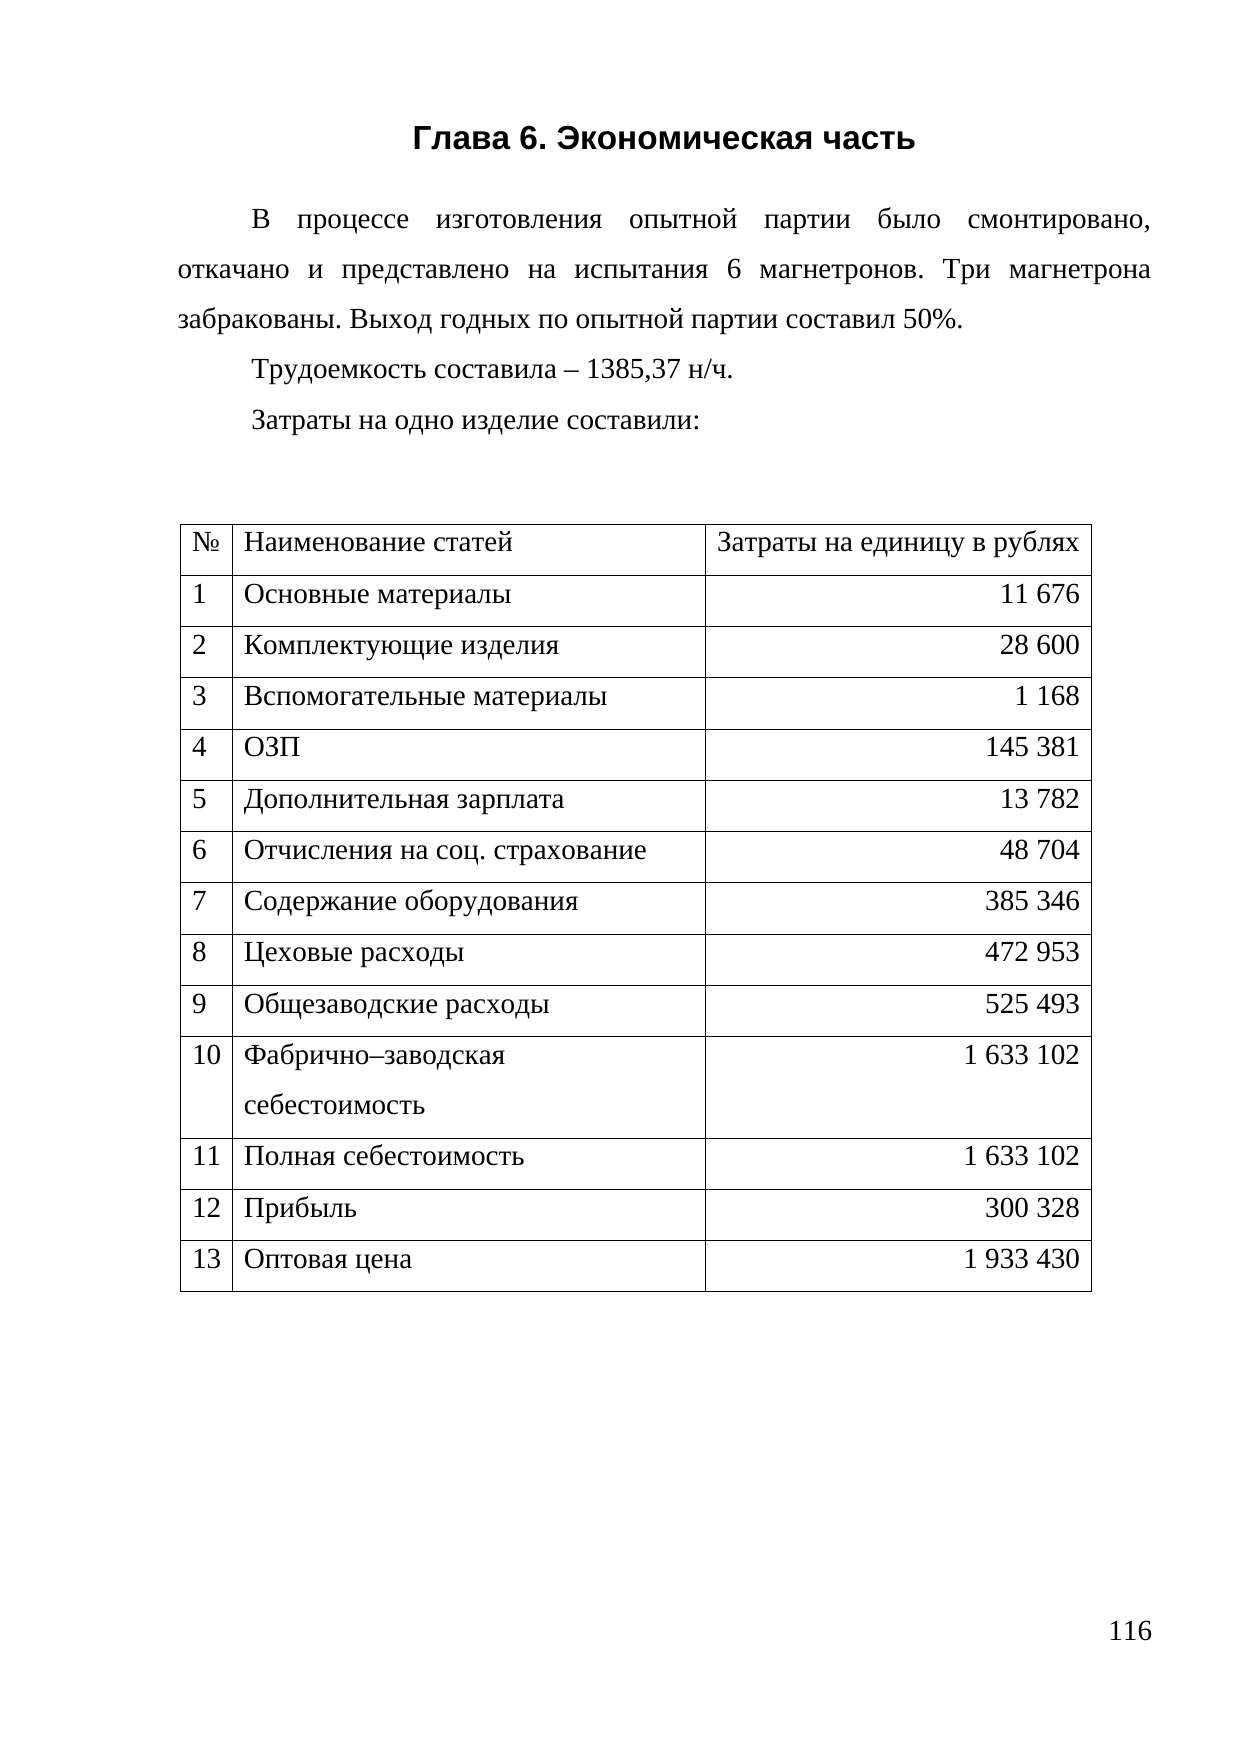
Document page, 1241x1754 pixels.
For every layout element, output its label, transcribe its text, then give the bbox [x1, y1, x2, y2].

text Трудоемкость составила – 1385,37 н/ч. [177, 352, 1152, 385]
table_cell Цеховые расходы [233, 935, 705, 985]
table_cell 13 [181, 1241, 232, 1291]
table_header Затраты на единицу в рублях [706, 525, 1091, 575]
table_cell Содержание оборудования [233, 883, 705, 933]
table_cell Полная себестоимость [233, 1139, 705, 1189]
table_cell 13 782 [706, 781, 1091, 831]
table_cell 2 [181, 627, 232, 677]
table_cell 385 346 [706, 883, 1091, 933]
table_cell 11 676 [706, 576, 1091, 626]
table_cell Основные материалы [233, 576, 705, 626]
table_header № [181, 525, 232, 575]
table_cell Прибыль [233, 1190, 705, 1240]
table_cell Вспомогательные материалы [233, 678, 705, 728]
subtitle Глава 6. Экономическая часть [177, 118, 1152, 157]
table_cell Оптовая цена [233, 1241, 705, 1291]
table_cell Отчисления на соц. страхование [233, 832, 705, 882]
table_cell 145 381 [706, 730, 1091, 780]
table_cell Дополнительная зарплата [233, 781, 705, 831]
table_cell 1 [181, 576, 232, 626]
table_cell 1 933 430 [706, 1241, 1091, 1291]
text В процессе изготовления опытной партии было смонтировано, откачано и представлено на испытания 6 магнетронов. Три магнетрона забракованы. Выход годных по опытной партии составил 50%. [177, 201, 1152, 335]
table_cell Фабрично–заводская себестоимость [233, 1037, 705, 1137]
table_cell 9 [181, 986, 232, 1036]
table_cell 5 [181, 781, 232, 831]
table_cell 1 633 102 [706, 1139, 1091, 1189]
table_cell 300 328 [706, 1190, 1091, 1240]
table_cell 10 [181, 1037, 232, 1137]
table_cell 28 600 [706, 627, 1091, 677]
table_cell 11 [181, 1139, 232, 1189]
table_cell 4 [181, 730, 232, 780]
table_cell 12 [181, 1190, 232, 1240]
table_cell 525 493 [706, 986, 1091, 1036]
table_cell Общезаводские расходы [233, 986, 705, 1036]
table_cell 8 [181, 935, 232, 985]
table_cell 7 [181, 883, 232, 933]
table_cell 1 633 102 [706, 1037, 1091, 1137]
table_cell 3 [181, 678, 232, 728]
table_cell Комплектующие изделия [233, 627, 705, 677]
table_cell 1 168 [706, 678, 1091, 728]
table_cell 6 [181, 832, 232, 882]
table_cell 48 704 [706, 832, 1091, 882]
table_cell ОЗП [233, 730, 705, 780]
table_cell 472 953 [706, 935, 1091, 985]
table_header Наименование статей [233, 525, 705, 575]
text Затраты на одно изделие составили: [177, 402, 1152, 436]
